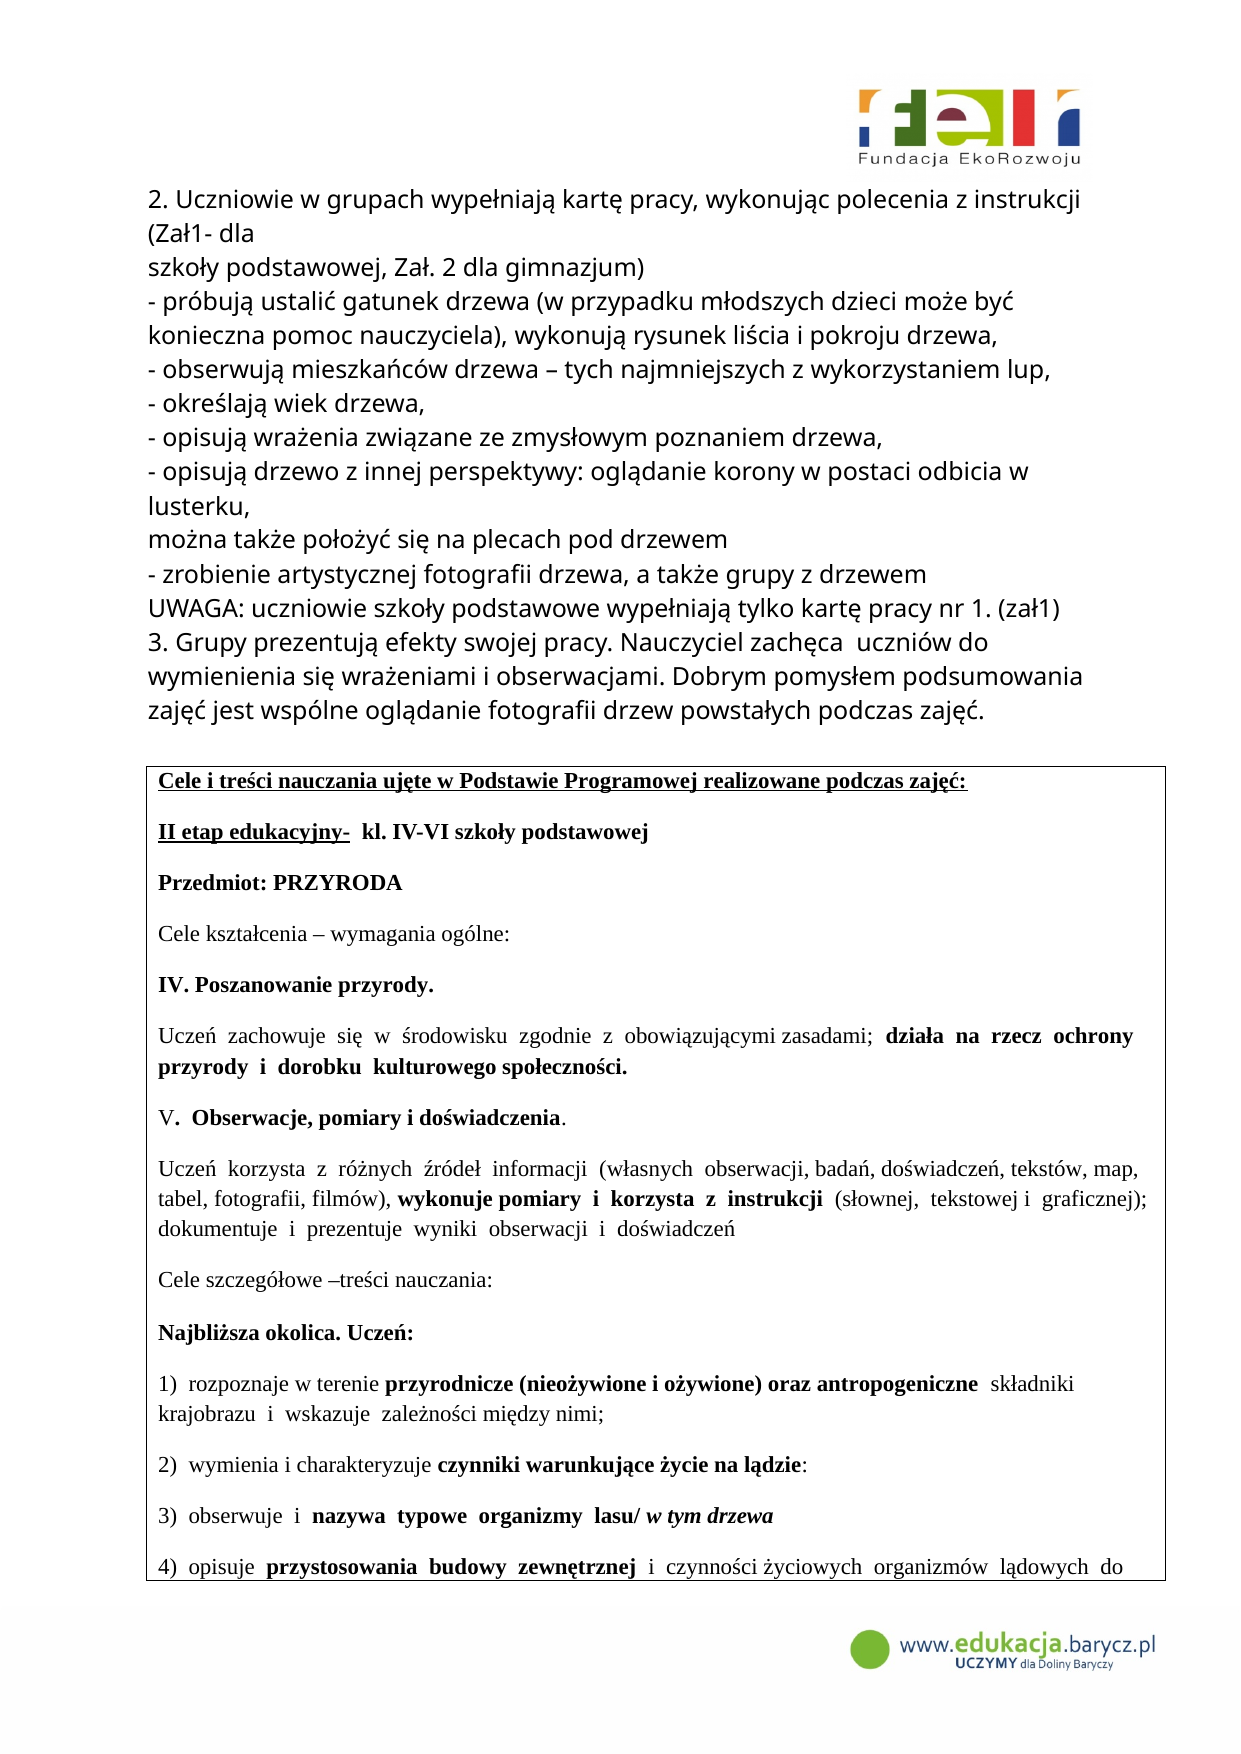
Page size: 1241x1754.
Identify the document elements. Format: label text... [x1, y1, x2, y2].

text - próbują ustalić gatunek drzewa (w przypadku młodszych dzieci może być konieczna pomoc nauczyciela), wykonują rysunek liścia i pokroju drzewa, [148, 284, 1093, 352]
text można także położyć się na plecach pod drzewem [148, 522, 1093, 556]
text 3. Grupy prezentują efekty swojej pracy. Nauczyciel zachęca uczniów do wymienienia się wrażeniami i obserwacjami. Dobrym pomysłem podsumowania zajęć jest wspólne oglądanie fotografii drzew powstałych podczas zajęć. [148, 624, 1093, 727]
text - opisują wrażenia związane ze zmysłowym poznaniem drzewa, [148, 420, 1093, 454]
text - zrobienie artystycznej fotografii drzewa, a także grupy z drzewem [148, 556, 1093, 590]
text UWAGA: uczniowie szkoły podstawowe wypełniają tylko kartę pracy nr 1. (zał1) [148, 590, 1093, 624]
picture [845, 73, 1093, 182]
text - obserwują mieszkańców drzewa – tych najmniejszych z wykorzystaniem lup, [148, 352, 1093, 386]
text - opisują drzewo z innej perspektywy: oglądanie korony w postaci odbicia w lusterku, [148, 454, 1093, 522]
text - określają wiek drzewa, [148, 386, 1093, 420]
text 2. Uczniowie w grupach wypełniają kartę pracy, wykonując polecenia z instrukcji (Zał1- dla [148, 182, 1093, 250]
picture [0, 1606, 1241, 1754]
text szkoły podstawowej, Zał. 2 dla gimnazjum) [148, 250, 1093, 284]
